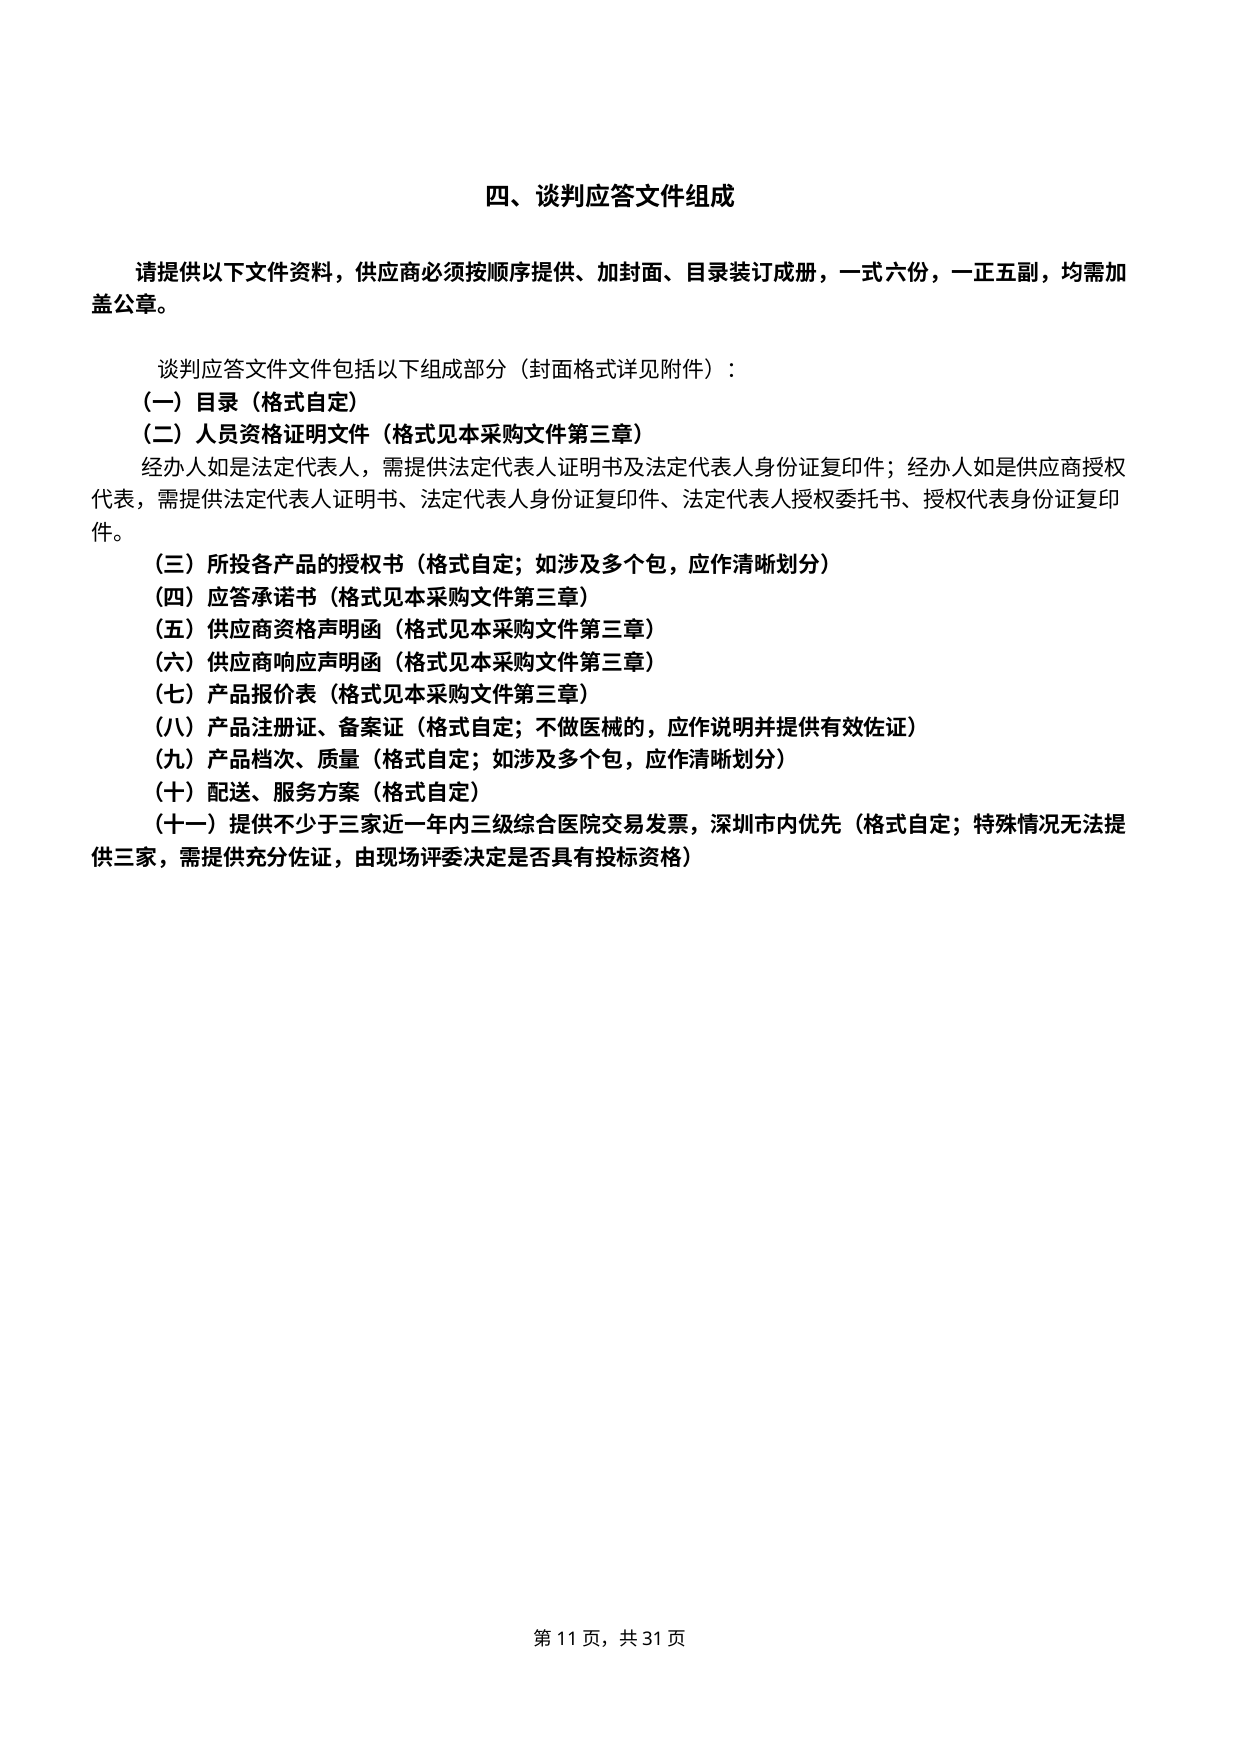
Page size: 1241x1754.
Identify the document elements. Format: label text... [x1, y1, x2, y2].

list （七）产品报价表（格式见本采购文件第三章） [92, 677, 1128, 709]
list （六）供应商响应声明函（格式见本采购文件第三章） [92, 644, 1128, 677]
list （五）供应商资格声明函（格式见本采购文件第三章） [92, 612, 1128, 644]
list 谈判应答文件文件包括以下组成部分（封面格式详见附件）： [92, 352, 1128, 384]
list （十一）提供不少于三家近一年内三级综合医院交易发票，深圳市内优先（格式自定；特殊情况无法提供三家，需提供充分佐证，由现场评委决定是否具有投标资格） [92, 807, 1128, 872]
list （三）所投各产品的授权书（格式自定；如涉及多个包，应作清晰划分） [92, 547, 1128, 579]
list （九）产品档次、质量（格式自定；如涉及多个包，应作清晰划分） [92, 742, 1128, 774]
text 四、谈判应答文件组成 [92, 162, 1128, 227]
list （十）配送、服务方案（格式自定） [92, 774, 1128, 807]
text 请提供以下文件资料，供应商必须按顺序提供、加封面、目录装订成册，一式六份，一正五副，均需加盖公章。 [92, 254, 1128, 319]
list （四）应答承诺书（格式见本采购文件第三章） [92, 579, 1128, 612]
list （二）人员资格证明文件（格式见本采购文件第三章） [92, 417, 1128, 449]
list 经办人如是法定代表人，需提供法定代表人证明书及法定代表人身份证复印件；经办人如是供应商授权代表，需提供法定代表人证明书、法定代表人身份证复印件、法定代表人授权委托书、授权代表身份证复印件。 [92, 449, 1128, 547]
list （一）目录（格式自定） [92, 384, 1128, 417]
list （八）产品注册证、备案证（格式自定；不做医械的，应作说明并提供有效佐证） [92, 709, 1128, 742]
